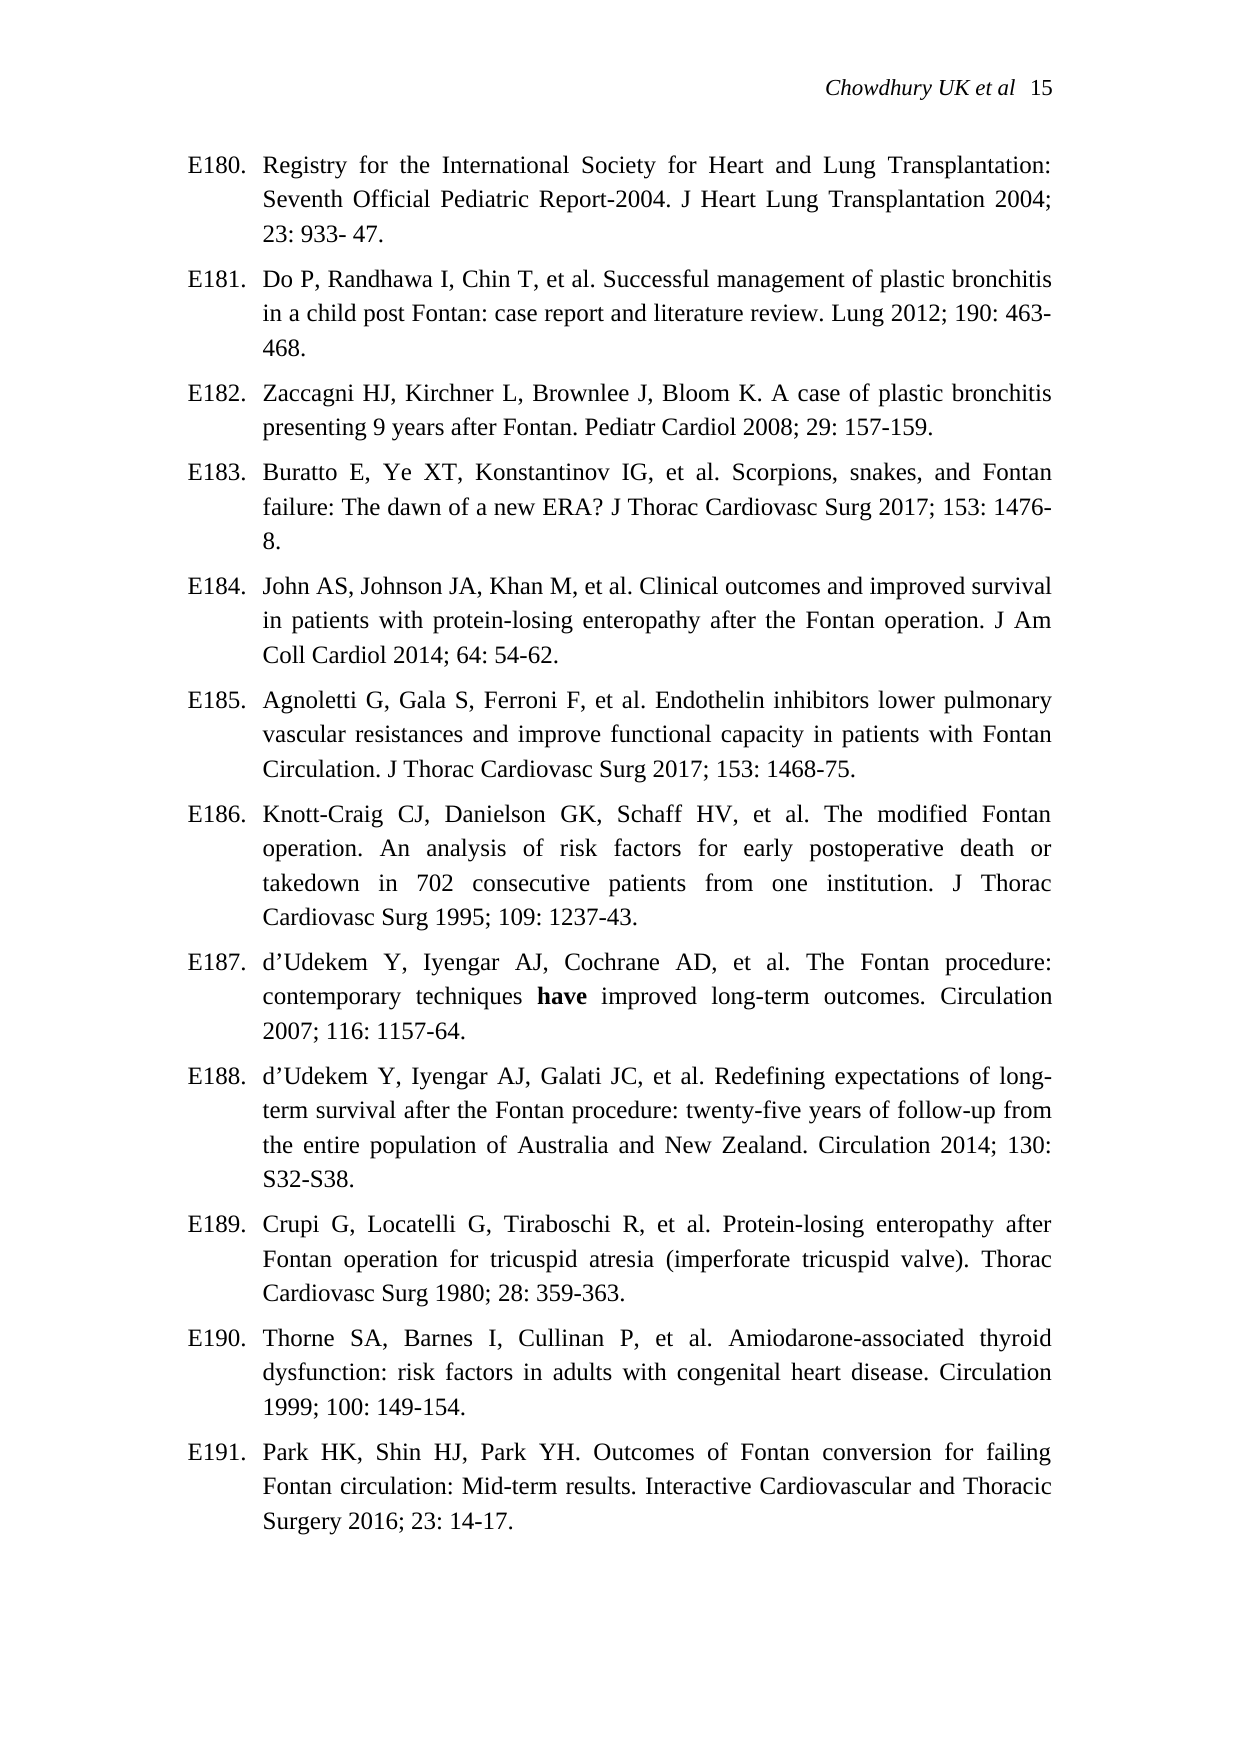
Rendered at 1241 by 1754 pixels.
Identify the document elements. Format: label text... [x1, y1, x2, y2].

text E186. Knott-Craig CJ, Danielson GK, Schaff HV, et al. The modified Fontan operation. An analysis of risk factors for early postoperative death or takedown in 702 consecutive patients from one institution. J Thorac Cardiovasc Surg 1995; 109: 1237-43. [187, 799, 1053, 931]
text E190. Thorne SA, Barnes I, Cullinan P, et al. Amiodarone-associated thyroid dysfunction: risk factors in adults with congenital heart disease. Circulation 1999; 100: 149-154. [187, 1323, 1053, 1421]
text E181. Do P, Randhawa I, Chin T, et al. Successful management of plastic bronchitis in a child post Fontan: case report and literature review. Lung 2012; 190: 463-468. [187, 264, 1053, 362]
text E189. Crupi G, Locatelli G, Tiraboschi R, et al. Protein-losing enteropathy after Fontan operation for tricuspid atresia (imperforate tricuspid valve). Thorac Cardiovasc Surg 1980; 28: 359-363. [187, 1209, 1053, 1307]
text E184. John AS, Johnson JA, Khan M, et al. Clinical outcomes and improved survival in patients with protein-losing enteropathy after the Fontan operation. J Am Coll Cardiol 2014; 64: 54-62. [187, 571, 1053, 669]
text E185. Agnoletti G, Gala S, Ferroni F, et al. Endothelin inhibitors lower pulmonary vascular resistances and improve functional capacity in patients with Fontan Circulation. J Thorac Cardiovasc Surg 2017; 153: 1468-75. [187, 685, 1053, 782]
text E180. Registry for the International Society for Heart and Lung Transplantation: Seventh Official Pediatric Report-2004. J Heart Lung Transplantation 2004; 23: 933- 47. [187, 150, 1053, 248]
text E188. d’Udekem Y, Iyengar AJ, Galati JC, et al. Redefining expectations of long-term survival after the Fontan procedure: twenty-five years of follow-up from the entire population of Australia and New Zealand. Circulation 2014; 130: S32-S38. [187, 1061, 1053, 1193]
text E187. d’Udekem Y, Iyengar AJ, Cochrane AD, et al. The Fontan procedure: contemporary techniques have improved long-term outcomes. Circulation 2007; 116: 1157-64. [187, 947, 1053, 1045]
text E191. Park HK, Shin HJ, Park YH. Outcomes of Fontan conversion for failing Fontan circulation: Mid-term results. Interactive Cardiovascular and Thoracic Surgery 2016; 23: 14-17. [187, 1437, 1053, 1534]
text E183. Buratto E, Ye XT, Konstantinov IG, et al. Scorpions, snakes, and Fontan failure: The dawn of a new ERA? J Thorac Cardiovasc Surg 2017; 153: 1476-8. [187, 457, 1053, 555]
text E182. Zaccagni HJ, Kirchner L, Brownlee J, Bloom K. A case of plastic bronchitis presenting 9 years after Fontan. Pediatr Cardiol 2008; 29: 157-159. [187, 378, 1053, 441]
